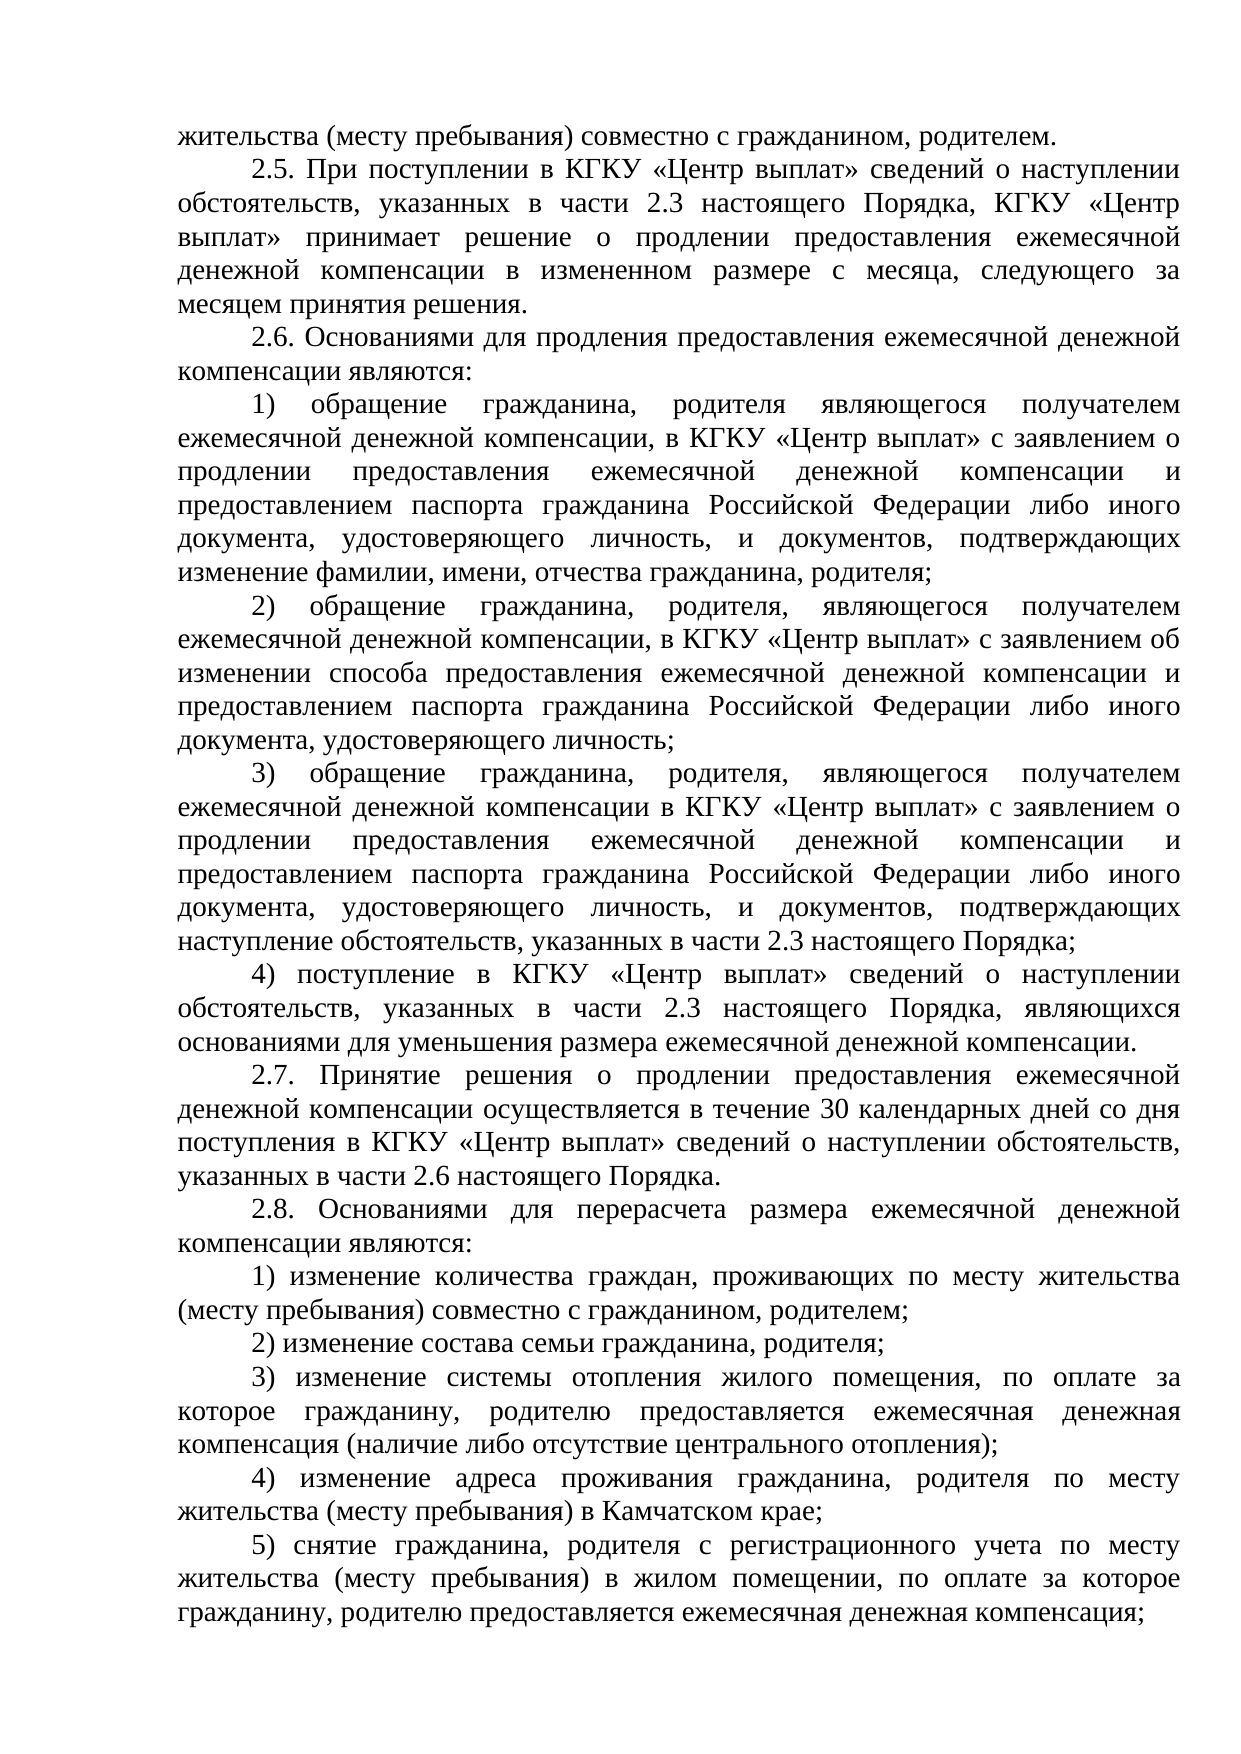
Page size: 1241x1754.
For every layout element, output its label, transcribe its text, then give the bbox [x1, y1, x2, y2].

text 1) обращение гражданина, родителя являющегося получателем ежемесячной денежной компенсации, в КГКУ «Центр выплат» с заявлением о продлении предоставления ежемесячной денежной компенсации и предоставлением паспорта гражданина Российской Федерации либо иного документа, удостоверяющего личность, и документов, подтверждающих изменение фамилии, имени, отчества гражданина, родителя; [177, 386, 1181, 588]
text 3) обращение гражданина, родителя, являющегося получателем ежемесячной денежной компенсации в КГКУ «Центр выплат» с заявлением о продлении предоставления ежемесячной денежной компенсации и предоставлением паспорта гражданина Российской Федерации либо иного документа, удостоверяющего личность, и документов, подтверждающих наступление обстоятельств, указанных в части 2.3 настоящего Порядка; [177, 755, 1181, 957]
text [177, 118, 1181, 152]
text 2) обращение гражданина, родителя, являющегося получателем ежемесячной денежной компенсации, в КГКУ «Центр выплат» с заявлением об изменении способа предоставления ежемесячной денежной компенсации и предоставлением паспорта гражданина Российской Федерации либо иного документа, удостоверяющего личность; [177, 588, 1181, 755]
text 3) изменение системы отопления жилого помещения, по оплате за которое гражданину, родителю предоставляется ежемесячная денежная компенсация (наличие либо отсутствие центрального отопления); [177, 1359, 1181, 1460]
text 5) снятие гражданина, родителя с регистрационного учета по месту жительства (месту пребывания) в жилом помещении, по оплате за которое гражданину, родителю предоставляется ежемесячная денежная компенсация; [177, 1527, 1181, 1627]
text 4) изменение адреса проживания гражданина, родителя по месту жительства (месту пребывания) в Камчатском крае; [177, 1460, 1181, 1527]
text 1) изменение количества граждан, проживающих по месту жительства (месту пребывания) совместно с гражданином, родителем; [177, 1258, 1181, 1326]
text 2) изменение состава семьи гражданина, родителя; [177, 1326, 1181, 1359]
text 2.5. При поступлении в КГКУ «Центр выплат» сведений о наступлении обстоятельств, указанных в части 2.3 настоящего Порядка, КГКУ «Центр выплат» принимает решение о продлении предоставления ежемесячной денежной компенсации в измененном размере с месяца, следующего за месяцем принятия решения. [177, 152, 1181, 319]
text 4) поступление в КГКУ «Центр выплат» сведений о наступлении обстоятельств, указанных в части 2.3 настоящего Порядка, являющихся основаниями для уменьшения размера ежемесячной денежной компенсации. [177, 957, 1181, 1057]
text 2.8. Основаниями для перерасчета размера ежемесячной денежной компенсации являются: [177, 1191, 1181, 1258]
text 2.6. Основаниями для продления предоставления ежемесячной денежной компенсации являются: [177, 319, 1181, 386]
text 2.7. Принятие решения о продлении предоставления ежемесячной денежной компенсации осуществляется в течение 30 календарных дней со дня поступления в КГКУ «Центр выплат» сведений о наступлении обстоятельств, указанных в части 2.6 настоящего Порядка. [177, 1057, 1181, 1191]
